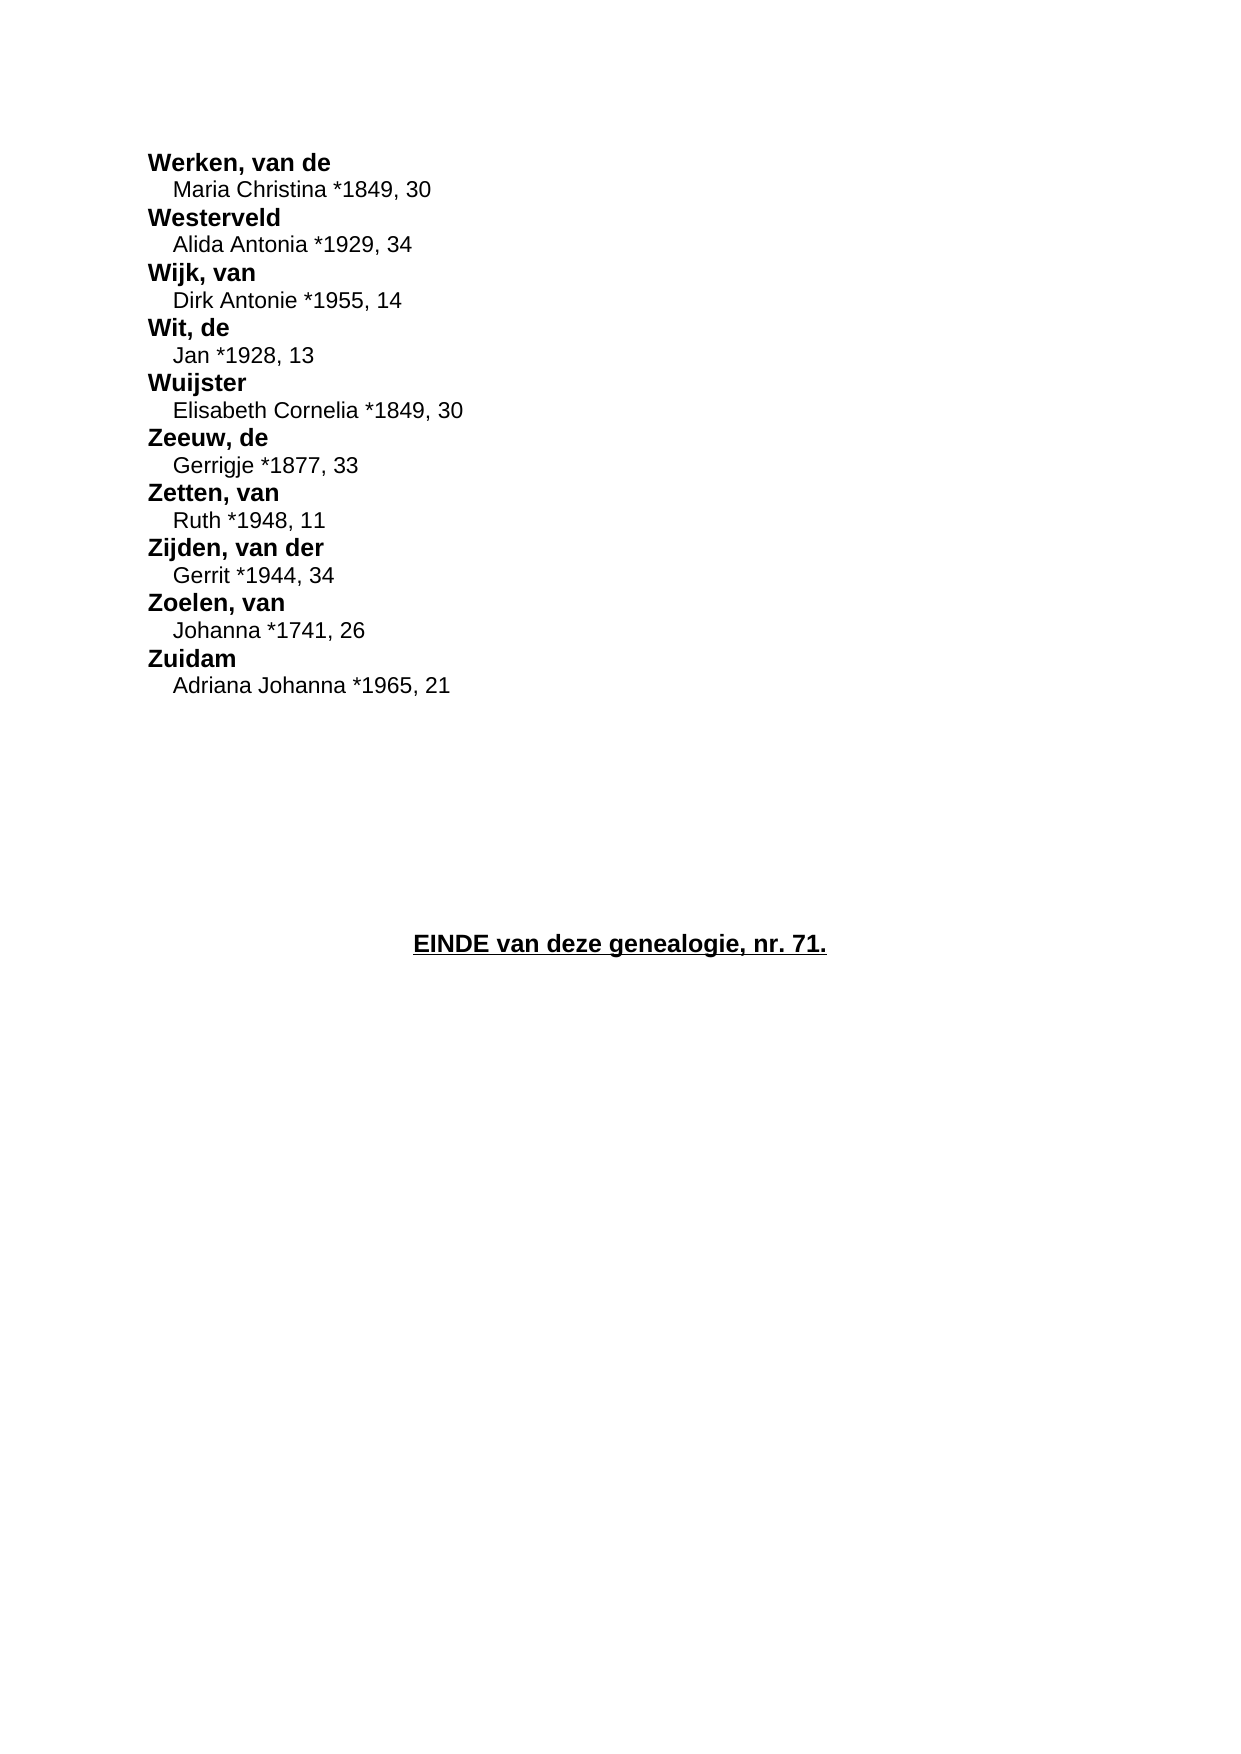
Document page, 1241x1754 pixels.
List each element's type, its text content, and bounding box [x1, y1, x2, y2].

text Zoelen, van [148, 588, 1093, 617]
text EINDE van deze genealogie, nr. 71. [148, 929, 1093, 957]
text Ruth *1948, 11 [173, 507, 1093, 533]
text Jan *1928, 13 [173, 342, 1093, 368]
text Westerveld [148, 203, 1093, 231]
text Maria Christina *1849, 30 [173, 176, 1093, 203]
text Wit, de [148, 313, 1093, 342]
text Alida Antonia *1929, 34 [173, 231, 1093, 258]
text Wuijster [148, 368, 1093, 397]
text Dirk Antonie *1955, 14 [173, 287, 1093, 313]
text Zeeuw, de [148, 423, 1093, 452]
text Werken, van de [148, 148, 1093, 176]
text Gerrigje *1877, 33 [173, 452, 1093, 478]
text Gerrit *1944, 34 [173, 562, 1093, 588]
text Elisabeth Cornelia *1849, 30 [173, 397, 1093, 423]
text Adriana Johanna *1965, 21 [173, 672, 1093, 699]
text Zetten, van [148, 478, 1093, 507]
text Johanna *1741, 26 [173, 617, 1093, 643]
text Wijk, van [148, 258, 1093, 287]
text Zuidam [148, 643, 1093, 672]
text Zijden, van der [148, 533, 1093, 562]
